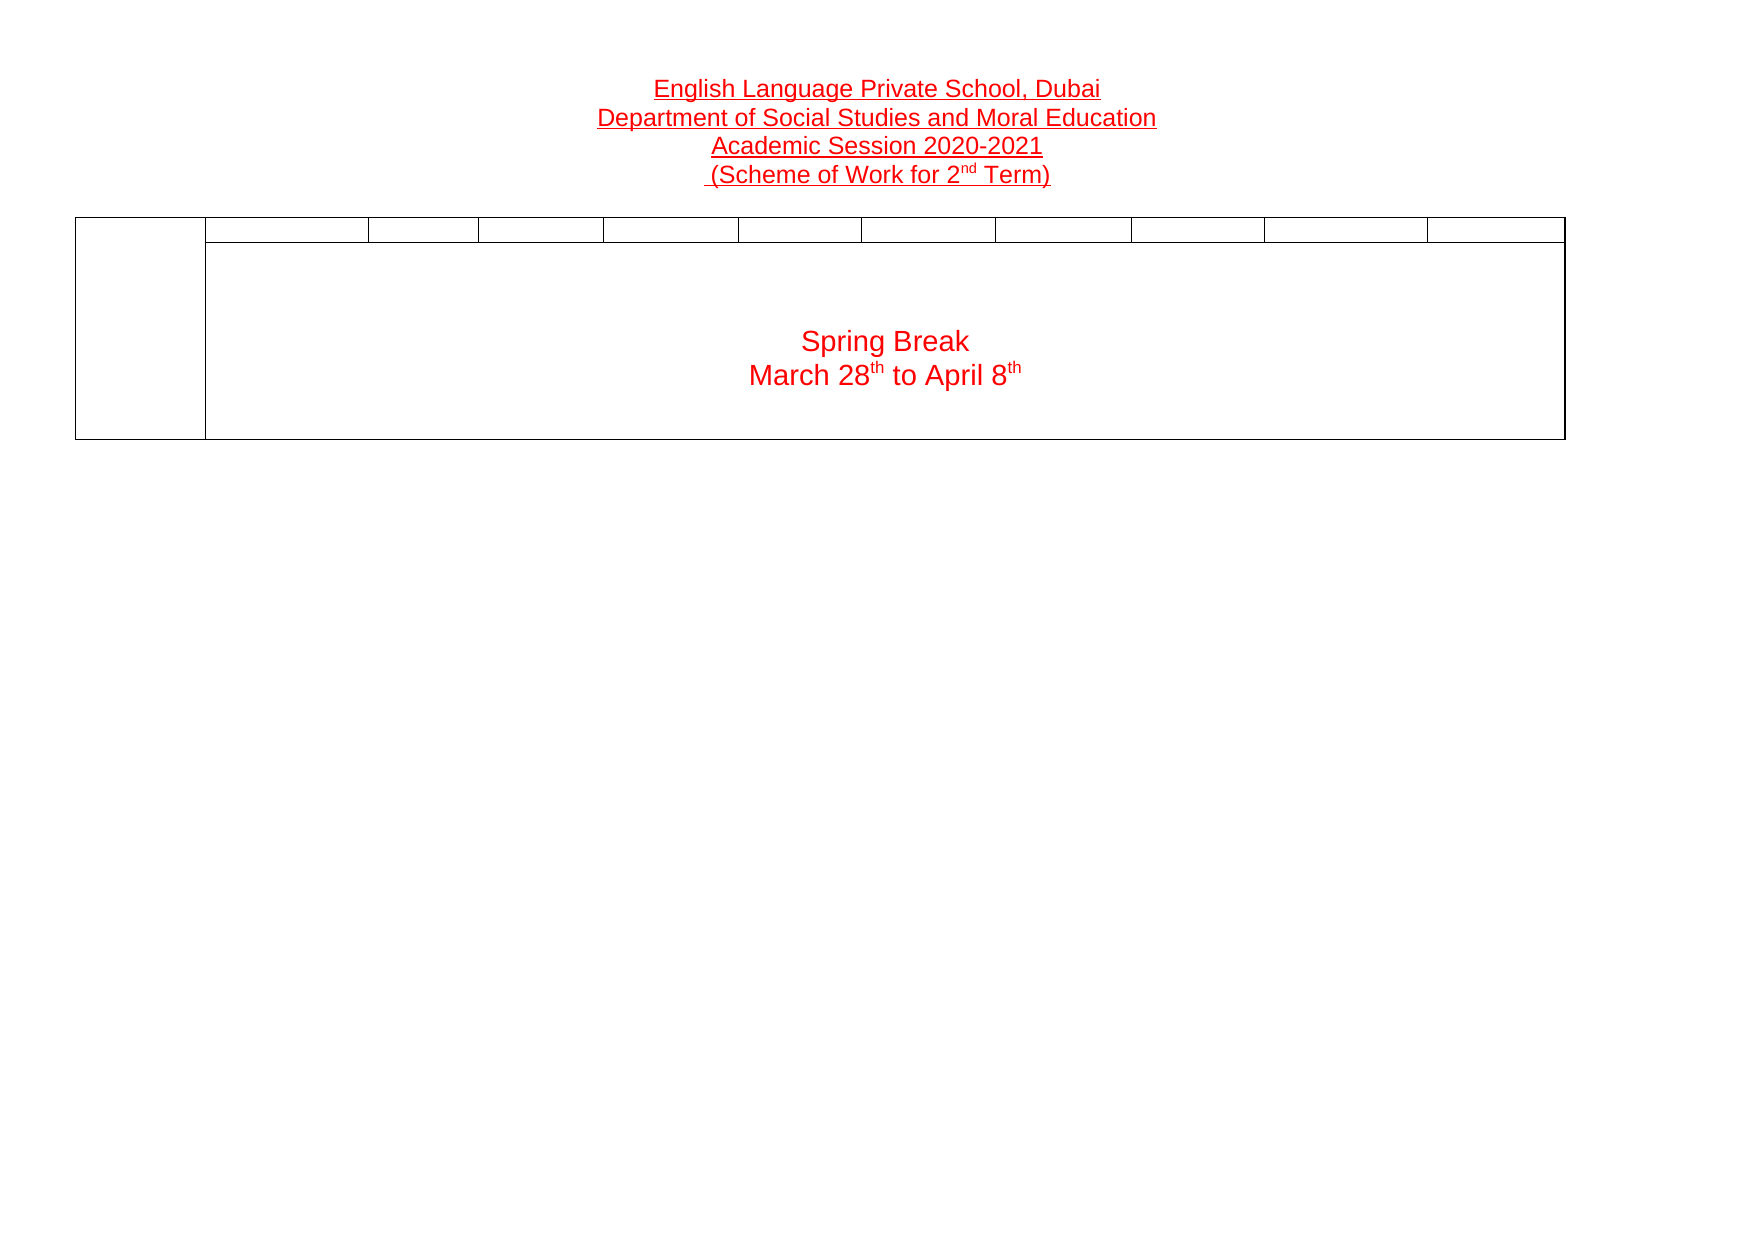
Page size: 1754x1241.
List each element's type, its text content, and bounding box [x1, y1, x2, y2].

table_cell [996, 218, 1131, 242]
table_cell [206, 218, 368, 242]
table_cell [1428, 218, 1564, 242]
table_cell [1265, 218, 1427, 242]
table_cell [604, 218, 738, 242]
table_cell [739, 218, 861, 242]
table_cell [862, 218, 995, 242]
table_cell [369, 218, 478, 242]
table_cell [1132, 218, 1264, 242]
table_cell Spring Break March 28th to April 8th [206, 243, 1564, 439]
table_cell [479, 218, 603, 242]
